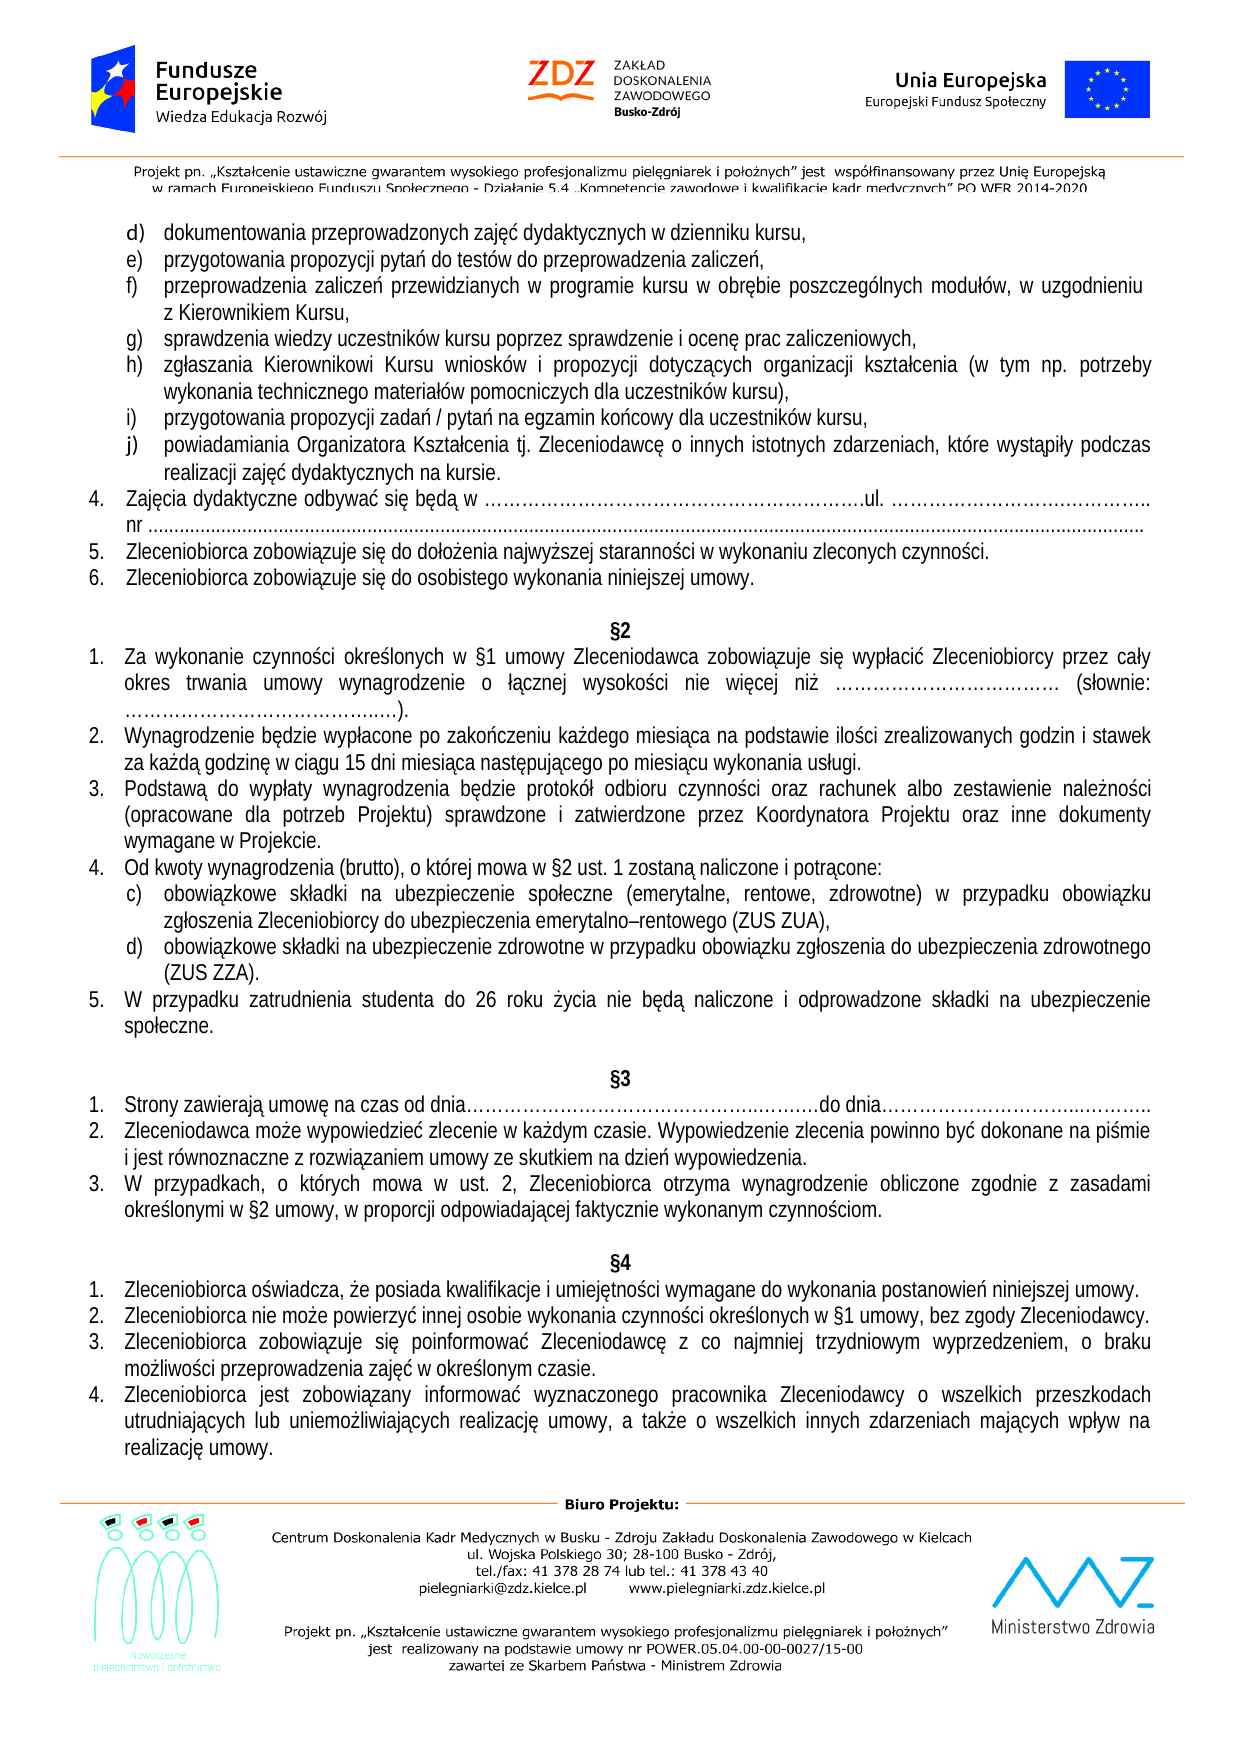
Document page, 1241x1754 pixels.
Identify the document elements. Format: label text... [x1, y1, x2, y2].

text §2 [89, 617, 1152, 643]
list zgłaszania Kierownikowi Kursu wniosków i propozycji dotyczących organizacji kształcenia (w tym np. potrzeby wykonania technicznego materiałów pomocniczych dla uczestników kursu), [126, 351, 1152, 404]
list dokumentowania przeprowadzonych zajęć dydaktycznych w dzienniku kursu, [126, 218, 1152, 246]
list Od kwoty wynagrodzenia (brutto), o której mowa w §2 ust. 1 zostaną naliczone i potrącone: [89, 854, 1152, 880]
list Za wykonanie czynności określonych w §1 umowy Zleceniodawca zobowiązuje się wypłacić Zleceniobiorcy przez cały okres trwania umowy wynagrodzenie o łącznej wysokości nie więcej niż ……………………………… (słownie: …………………………………..…). [89, 643, 1152, 722]
list W przypadku zatrudnienia studenta do 26 roku życia nie będą naliczone i odprowadzone składki na ubezpieczenie społeczne. [89, 986, 1152, 1038]
list W przypadkach, o których mowa w ust. 2, Zleceniobiorca otrzyma wynagrodzenie obliczone zgodnie z zasadami określonymi w §2 umowy, w proporcji odpowiadającej faktycznie wykonanym czynnościom. [89, 1170, 1152, 1223]
list Podstawą do wypłaty wynagrodzenia będzie protokół odbioru czynności oraz rachunek albo zestawienie należności (opracowane dla potrzeb Projektu) sprawdzone i zatwierdzone przez Koordynatora Projektu oraz inne dokumenty wymagane w Projekcie. [89, 775, 1152, 854]
list Zleceniobiorca nie może powierzyć innej osobie wykonania czynności określonych w §1 umowy, bez zgody Zleceniodawcy. [89, 1302, 1152, 1328]
list Wynagrodzenie będzie wypłacone po zakończeniu każdego miesiąca na podstawie ilości zrealizowanych godzin i stawek za każdą godzinę w ciągu 15 dni miesiąca następującego po miesiącu wykonania usługi. [89, 722, 1152, 775]
list Zleceniobiorca zobowiązuje się poinformować Zleceniodawcę z co najmniej trzydniowym wyprzedzeniem, o braku możliwości przeprowadzenia zajęć w określonym czasie. [89, 1328, 1152, 1381]
list przeprowadzenia zaliczeń przewidzianych w programie kursu w obrębie poszczególnych modułów, w uzgodnieniu z Kierownikiem Kursu, [126, 272, 1152, 325]
list Zleceniobiorca zobowiązuje się do osobistego wykonania niniejszej umowy. [89, 564, 1152, 590]
list obowiązkowe składki na ubezpieczenie społeczne (emerytalne, rentowe, zdrowotne) w przypadku obowiązku zgłoszenia Zleceniobiorcy do ubezpieczenia emerytalno–rentowego (ZUS ZUA), [126, 880, 1152, 933]
list Zleceniobiorca oświadcza, że posiada kwalifikacje i umiejętności wymagane do wykonania postanowień niniejszej umowy. [89, 1276, 1152, 1302]
text §4 [89, 1249, 1152, 1276]
picture [58, 45, 1184, 192]
list powiadamiania Organizatora Kształcenia tj. Zleceniodawcę o innych istotnych zdarzeniach, które wystąpiły podczas realizacji zajęć dydaktycznych na kursie. [126, 431, 1152, 485]
list obowiązkowe składki na ubezpieczenie zdrowotne w przypadku obowiązku zgłoszenia do ubezpieczenia zdrowotnego (ZUS ZZA). [126, 933, 1152, 986]
list sprawdzenia wiedzy uczestników kursu poprzez sprawdzenie i ocenę prac zaliczeniowych, [126, 325, 1152, 351]
picture [60, 1495, 1185, 1671]
list Zleceniobiorca jest zobowiązany informować wyznaczonego pracownika Zleceniodawcy o wszelkich przeszkodach utrudniających lub uniemożliwiających realizację umowy, a także o wszelkich innych zdarzeniach mających wpływ na realizację umowy. [89, 1381, 1152, 1460]
list Strony zawierają umowę na czas od dnia………………………………………..…….…do dnia…………………………...……….. [89, 1091, 1152, 1117]
list Zleceniobiorca zobowiązuje się do dołożenia najwyższej staranności w wykonaniu zleconych czynności. [89, 538, 1152, 564]
list Zleceniodawca może wypowiedzieć zlecenie w każdym czasie. Wypowiedzenie zlecenia powinno być dokonane na piśmie i jest równoznaczne z rozwiązaniem umowy ze skutkiem na dzień wypowiedzenia. [89, 1117, 1152, 1170]
list przygotowania propozycji zadań / pytań na egzamin końcowy dla uczestników kursu, [126, 404, 1152, 431]
list przygotowania propozycji pytań do testów do przeprowadzenia zaliczeń, [126, 246, 1152, 272]
text §3 [89, 1065, 1152, 1091]
list Zajęcia dydaktyczne odbywać się będą w …………………………………………………….ul. ……………………….………….. nr ............................................................................................................................................................................................... [89, 485, 1152, 538]
